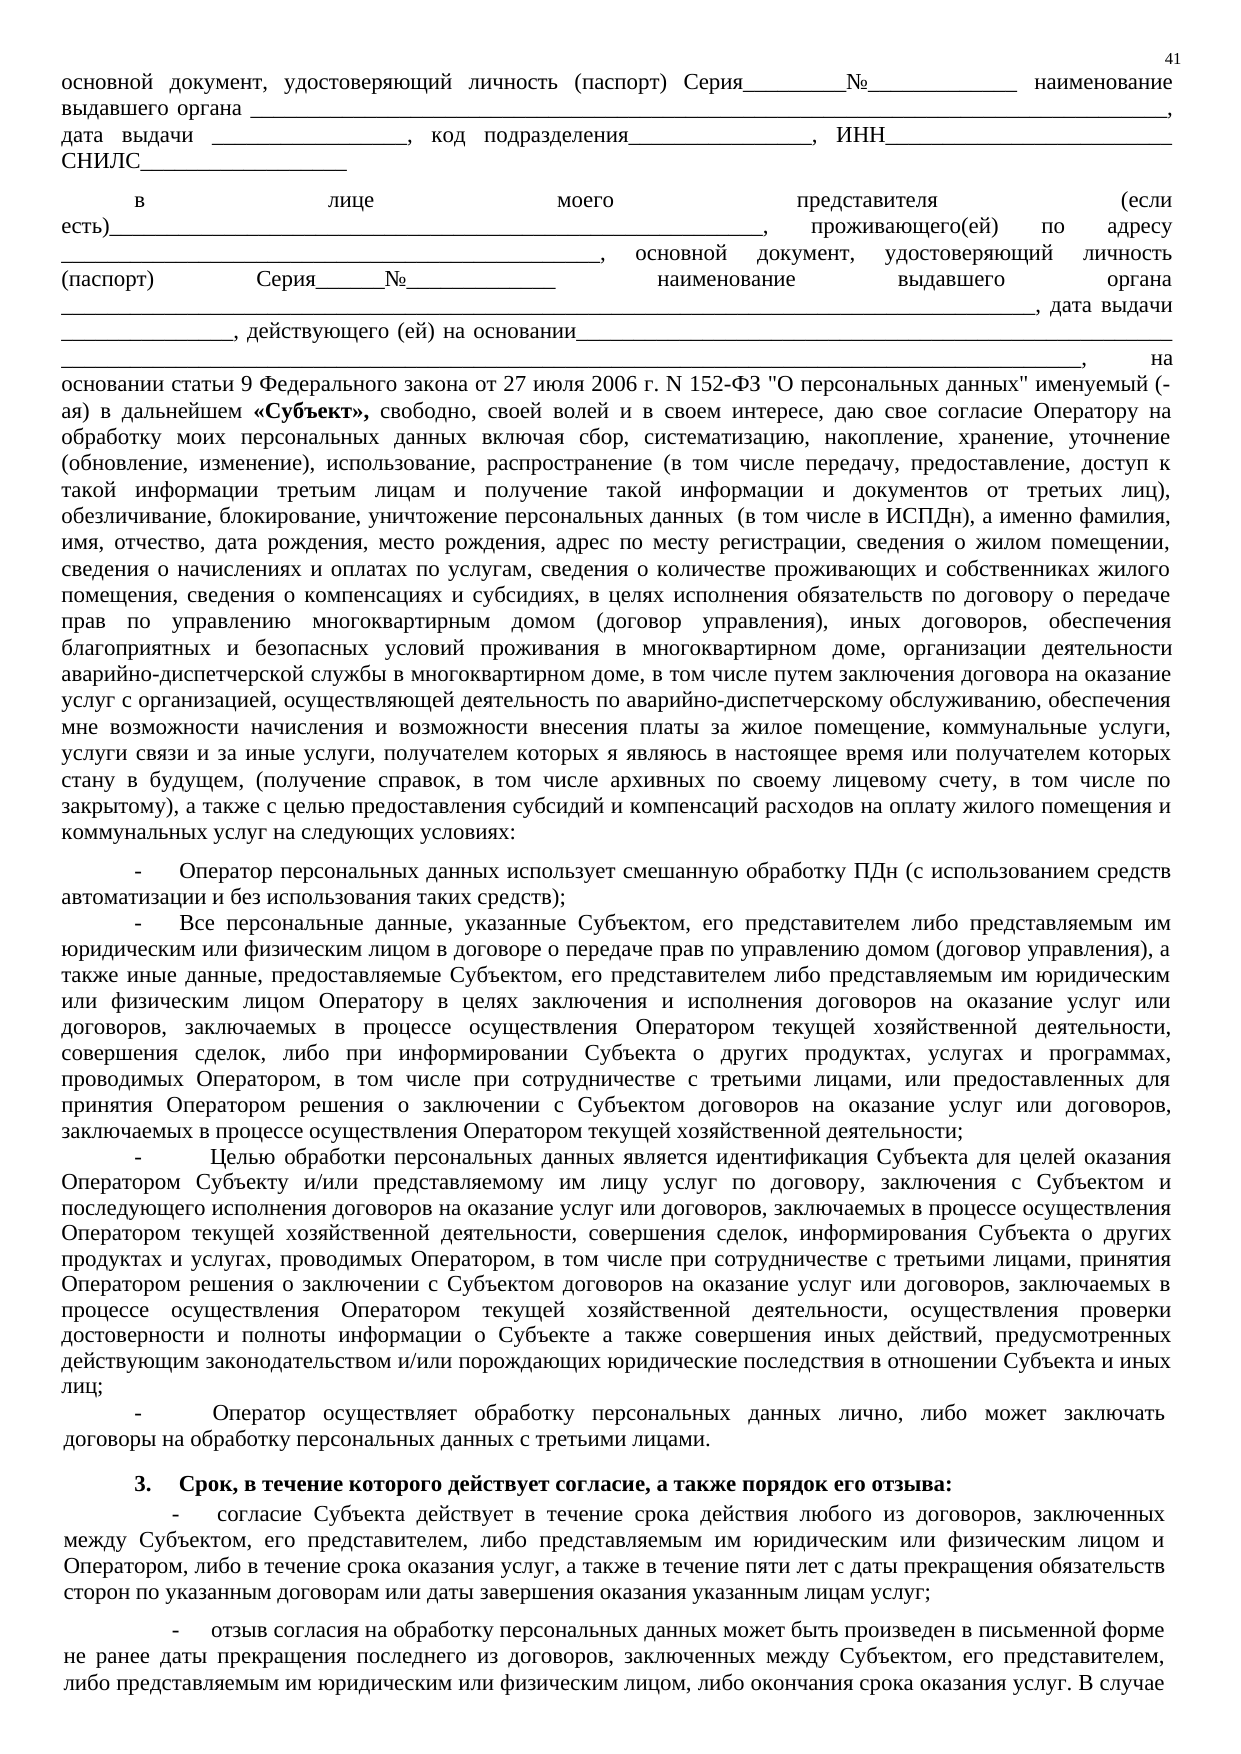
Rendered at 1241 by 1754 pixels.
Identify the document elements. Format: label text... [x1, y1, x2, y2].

list Целью обработки персональных данных является идентификация Субъекта для целей оказания Оператором Субъекту и/или представляемому им лицу услуг по договору, заключения с Субъектом и последующего исполнения договоров на оказание услуг или договоров, заключаемых в процессе осуществления Оператором текущей хозяйственной деятельности, совершения сделок, информирования Субъекта о других продуктах и услугах, проводимых Оператором, в том числе при сотрудничестве с третьими лицами, принятия Оператором решения о заключении с Субъектом договоров на оказание услуг или договоров, заключаемых в процессе осуществления Оператором текущей хозяйственной деятельности, осуществления проверки достоверности и полноты информации о Субъекте а также совершения иных действий, предусмотренных действующим законодательством и/или порождающих юридические последствия в отношении Субъекта и иных лиц; [61, 1144, 1173, 1399]
list согласие Субъекта действует в течение срока действия любого из договоров, заключенных между Субъектом, его представителем, либо представляемым им юридическим или физическим лицом и Оператором, либо в течение срока оказания услуг, а также в течение пяти лет с даты прекращения обязательств сторон по указанным договорам или даты завершения оказания указанным лицам услуг; [63, 1500, 1167, 1604]
list Срок, в течение которого действует согласие, а также порядок его отзыва: [63, 1473, 1181, 1496]
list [63, 1617, 1167, 1695]
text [61, 68, 1173, 173]
list Оператор осуществляет обработку персональных данных лично, либо может заключать договоры на обработку персональных данных с третьими лицами. [63, 1399, 1167, 1452]
list Оператор персональных данных использует смешанную обработку ПДн (с использованием средств автоматизации и без использования таких средств); [61, 857, 1173, 909]
list Все персональные данные, указанные Субъектом, его представителем либо представляемым им юридическим или физическим лицом в договоре о передаче прав по управлению домом (договор управления), а также иные данные, предоставляемые Субъектом, его представителем либо представляемым им юридическим или физическим лицом Оператору в целях заключения и исполнения договоров на оказание услуг или договоров, заключаемых в процессе осуществления Оператором текущей хозяйственной деятельности, совершения сделок, либо при информировании Субъекта о других продуктах, услугах и программах, проводимых Оператором, в том числе при сотрудничестве с третьими лицами, или предоставленных для принятия Оператором решения о заключении с Субъектом договоров на оказание услуг или договоров, заключаемых в процессе осуществления Оператором текущей хозяйственной деятельности; [61, 909, 1173, 1144]
text в лице моего представителя (если есть)_________________________________________________________, проживающего(ей) по адресу _______________________________________________, основной документ, удостоверяющий личность (паспорт) Серия______№_____________ наименование выдавшего органа _____________________________________________________________________________________, дата выдачи _______________, действующего (ей) на основании____________________________________________________ _________________________________________________________________________________________, на основании статьи 9 Федерального закона от 27 июля 2006 г. N 152-ФЗ "О персональных данных" именуемый (-ая) в дальнейшем «Субъект», свободно, своей волей и в своем интересе, даю свое согласие Оператору на обработку моих персональных данных включая сбор, систематизацию, накопление, хранение, уточнение (обновление, изменение), использование, распространение (в том числе передачу, предоставление, доступ к такой информации третьим лицам и получение такой информации и документов от третьих лиц), обезличивание, блокирование, уничтожение персональных данных (в том числе в ИСПДн), а именно фамилия, имя, отчество, дата рождения, место рождения, адрес по месту регистрации, сведения о жилом помещении, сведения о начислениях и оплатах по услугам, сведения о количестве проживающих и собственниках жилого помещения, сведения о компенсациях и субсидиях, в целях исполнения обязательств по договору о передаче прав по управлению многоквартирным домом (договор управления), иных договоров, обеспечения благоприятных и безопасных условий проживания в многоквартирном доме, организации деятельности аварийно-диспетчерской службы в многоквартирном доме, в том числе путем заключения договора на оказание услуг с организацией, осуществляющей деятельность по аварийно-диспетчерскому обслуживанию, обеспечения мне возможности начисления и возможности внесения платы за жилое помещение, коммунальные услуги, услуги связи и за иные услуги, получателем которых я являюсь в настоящее время или получателем которых стану в будущем, (получение справок, в том числе архивных по своему лицевому счету, в том числе по закрытому), а также с целью предоставления субсидий и компенсаций расходов на оплату жилого помещения и коммунальных услуг на следующих условиях: [61, 186, 1173, 845]
